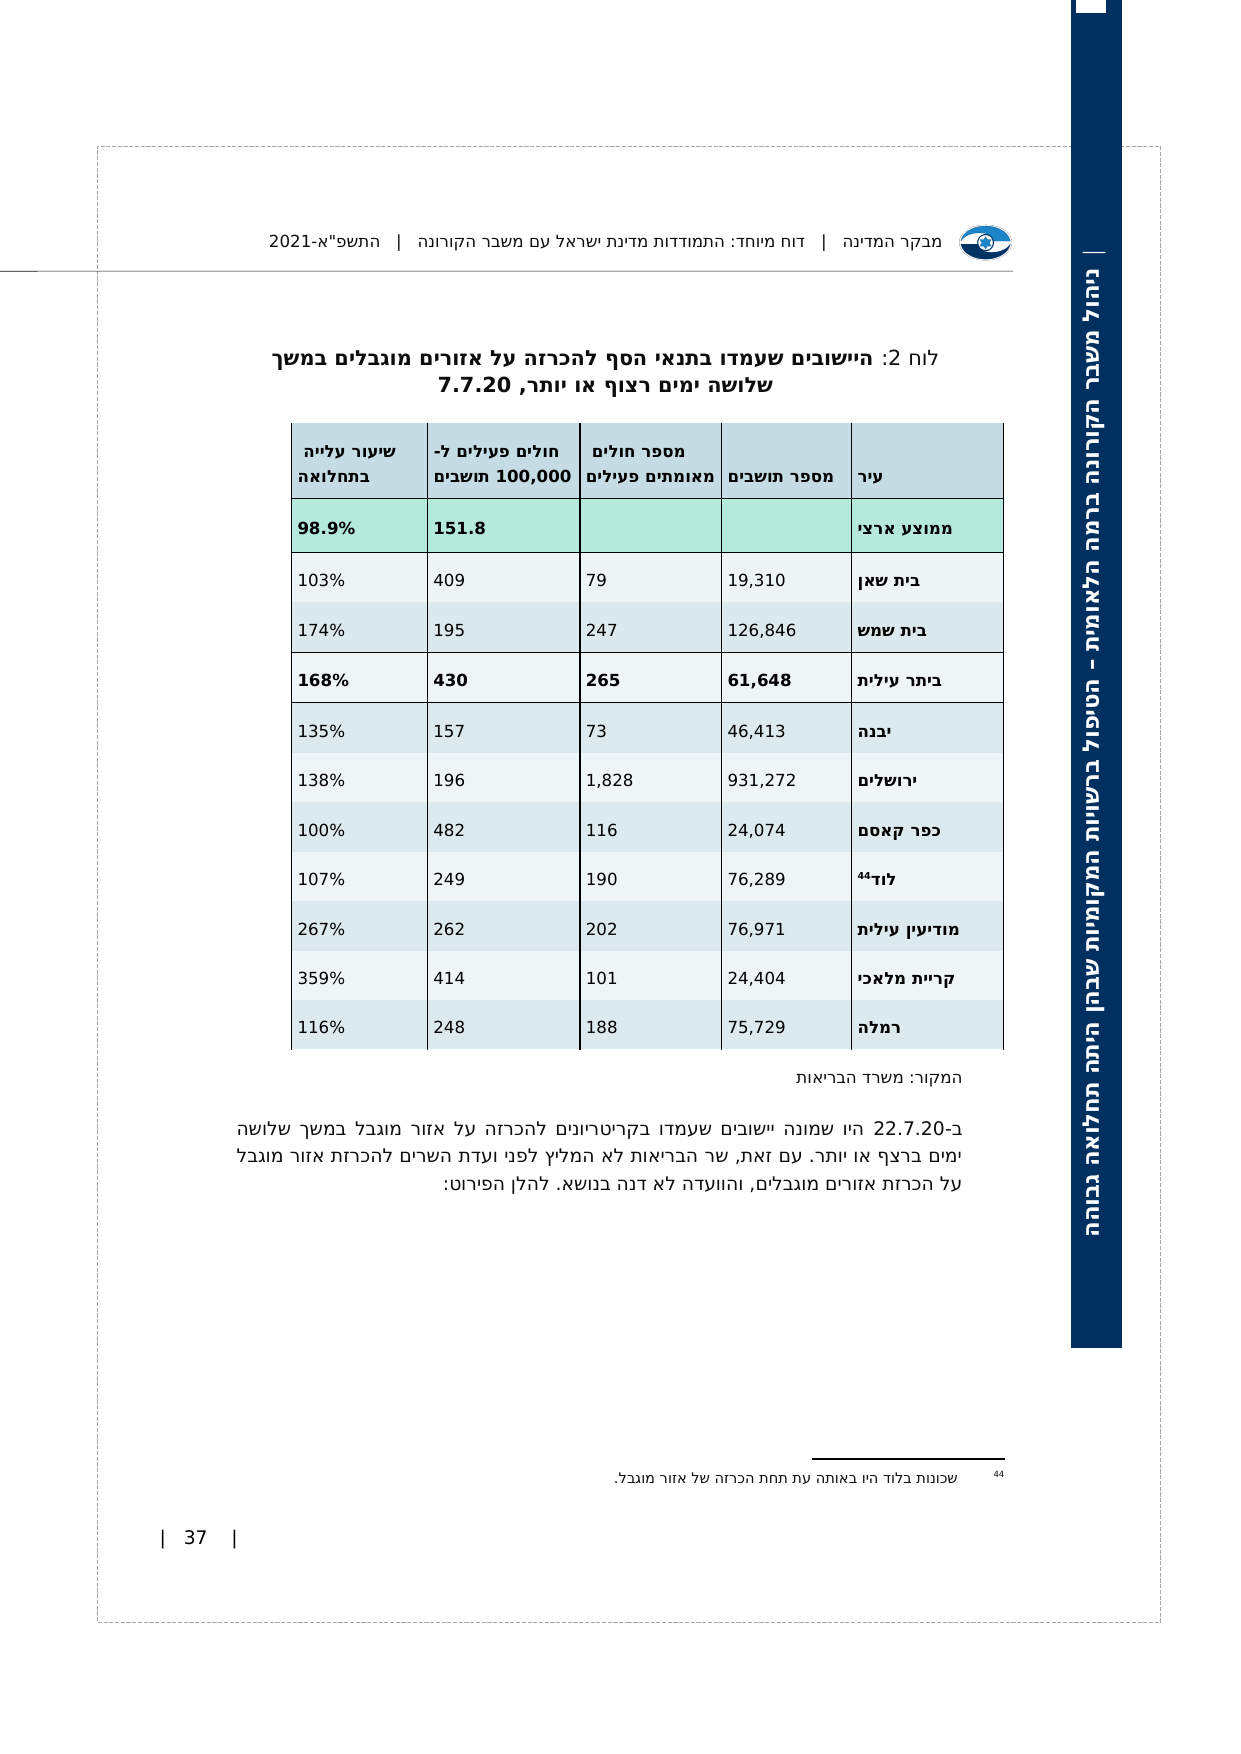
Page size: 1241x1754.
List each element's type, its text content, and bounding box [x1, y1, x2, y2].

table_cell 19,310 [722, 553, 851, 602]
table_cell 138% [292, 753, 427, 802]
table_header מספר חולים מאומתים פעילים [581, 423, 721, 498]
table_header שיעור עלייה בתחלואה [292, 423, 427, 498]
table_cell כפר קאסם [852, 802, 1003, 852]
table_cell בית שמש [852, 602, 1003, 652]
table_cell 1,828 [581, 753, 721, 802]
picture [957, 222, 1014, 263]
table_cell לוד [852, 852, 1003, 901]
table_cell יבנה [852, 703, 1003, 753]
table_cell 195 [428, 602, 579, 652]
table_cell 76,971 [722, 901, 851, 951]
table_cell 174% [292, 602, 427, 652]
table_cell 409 [428, 553, 579, 602]
table_cell רמלה [852, 1000, 1003, 1049]
table_cell 482 [428, 802, 579, 852]
text ב-22.7.20 היו שמונה יישובים שעמדו בקריטריונים להכרזה על אזור מוגבל במשך שלושה ימים ברצף או יותר. עם זאת, שר הבריאות לא המליץ לפני ועדת השרים להכרזת אזור מוגבל על הכרזת אזורים מוגבלים, והוועדה לא דנה בנושא. להלן הפירוט: [236, 1114, 963, 1195]
table_cell בית שאן [852, 553, 1003, 602]
table_cell 98.9% [292, 499, 427, 552]
table_cell 61,648 [722, 653, 851, 702]
table_cell [722, 499, 851, 552]
table_cell 126,846 [722, 602, 851, 652]
table_cell 107% [292, 852, 427, 901]
table_cell 100% [292, 802, 427, 852]
table_cell ירושלים [852, 753, 1003, 802]
table_cell 73 [581, 703, 721, 753]
table_cell 359% [292, 951, 427, 1000]
table_cell 265 [581, 653, 721, 702]
table_header חולים פעילים ל-100,000 תושבים [428, 423, 579, 498]
table_cell 24,404 [722, 951, 851, 1000]
table_cell מודיעין עילית [852, 901, 1003, 951]
table_header עיר [852, 423, 1003, 498]
table_cell 196 [428, 753, 579, 802]
table_cell [581, 499, 721, 552]
table_cell ממוצע ארצי [852, 499, 1003, 552]
table_cell 103% [292, 553, 427, 602]
table_cell 79 [581, 553, 721, 602]
table_cell 262 [428, 901, 579, 951]
table_cell 168% [292, 653, 427, 702]
table_cell 157 [428, 703, 579, 753]
text לוח 2: היישובים שעמדו בתנאי הסף להכרזה על אזורים מוגבלים במשך שלושה ימים רצוף או יותר, 7.7.20 [236, 344, 974, 398]
table_cell 267% [292, 901, 427, 951]
table_cell 151.8 [428, 499, 579, 552]
table_cell 931,272 [722, 753, 851, 802]
table_cell 135% [292, 703, 427, 753]
table_cell 46,413 [722, 703, 851, 753]
table_cell 430 [428, 653, 579, 702]
table_cell 190 [581, 852, 721, 901]
table_cell 76,289 [722, 852, 851, 901]
table_cell 116 [581, 802, 721, 852]
table_header מספר תושבים [722, 423, 851, 498]
table_cell קריית מלאכי [852, 951, 1003, 1000]
table_cell 24,074 [722, 802, 851, 852]
table_cell 247 [581, 602, 721, 652]
table_cell 75,729 [722, 1000, 851, 1049]
table_cell 249 [428, 852, 579, 901]
table_cell 202 [581, 901, 721, 951]
table_cell 248 [428, 1000, 579, 1049]
table_cell ביתר עילית [852, 653, 1003, 702]
table_cell 101 [581, 951, 721, 1000]
text המקור: משרד הבריאות [236, 1062, 1004, 1089]
table_cell 188 [581, 1000, 721, 1049]
table_cell 414 [428, 951, 579, 1000]
table_cell 116% [292, 1000, 427, 1049]
